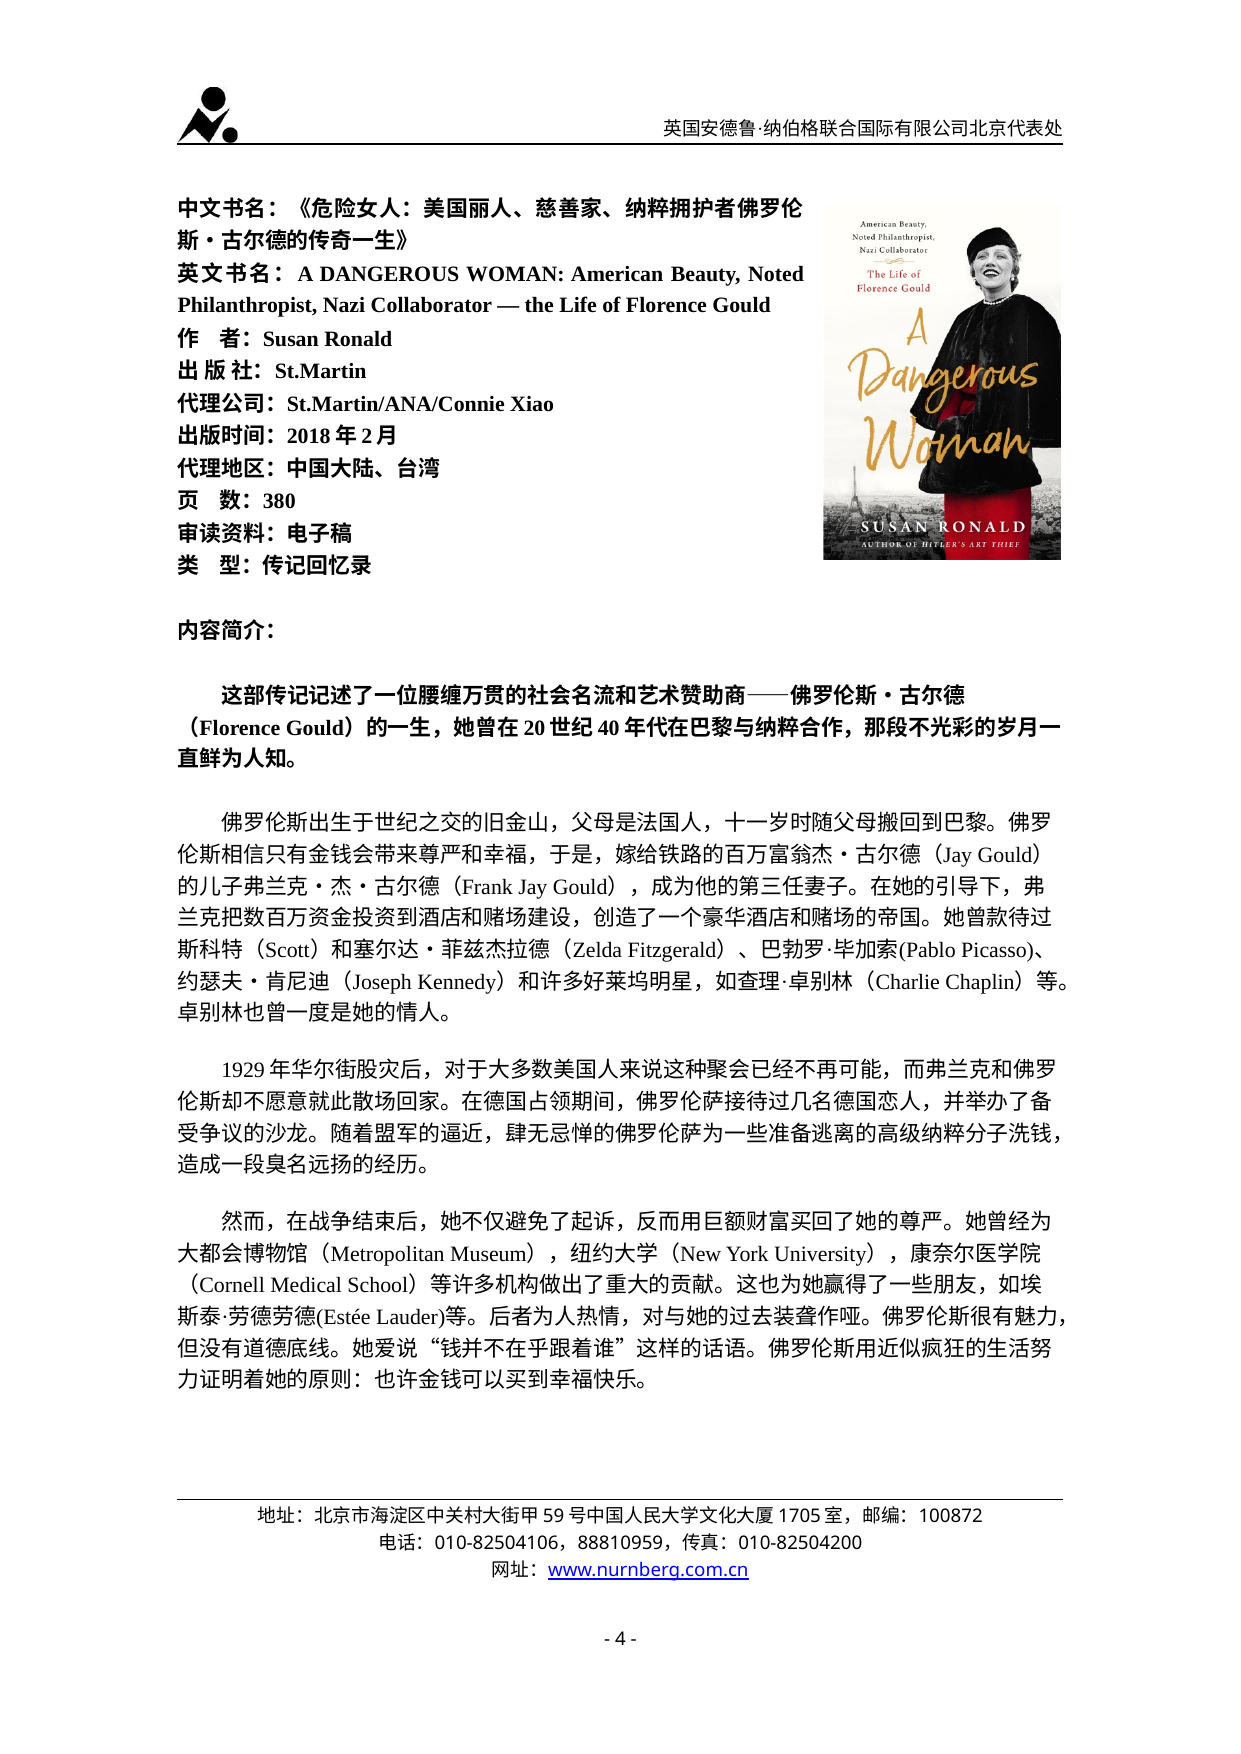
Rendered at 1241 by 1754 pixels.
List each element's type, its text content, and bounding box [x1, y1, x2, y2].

text 出 版 社：St.Martin [177, 353, 823, 385]
picture [177, 87, 238, 143]
picture [823, 205, 1061, 558]
text 页 数：380 [177, 483, 823, 515]
text 出版时间：2018年2月 [177, 418, 823, 450]
text 内容简介： [177, 613, 1063, 645]
text 佛罗伦斯出生于世纪之交的旧金山，父母是法国人，十一岁时随父母搬回到巴黎。佛罗伦斯相信只有金钱会带来尊严和幸福，于是，嫁给铁路的百万富翁杰•古尔德（Jay Gould）的儿子弗兰克•杰•古尔德（Frank Jay Gould），成为他的第三任妻子。在她的引导下，弗兰克把数百万资金投资到酒店和赌场建设，创造了一个豪华酒店和赌场的帝国。她曾款待过斯科特（Scott）和塞尔达•菲兹杰拉德（Zelda Fitzgerald）、巴勃罗·毕加索(Pablo Picasso)、约瑟夫•肯尼迪（Joseph Kennedy）和许多好莱坞明星，如查理·卓别林（Charlie Chaplin）等。卓别林也曾一度是她的情人。 [177, 805, 1063, 1027]
text 英文书名：A DANGEROUS WOMAN: American Beauty, Noted Philanthropist, Nazi Collaborator — the Life of Florence Gould [177, 255, 823, 320]
text 审读资料：电子稿 [177, 515, 823, 548]
text 然而，在战争结束后，她不仅避免了起诉，反而用巨额财富买回了她的尊严。她曾经为大都会博物馆（Metropolitan Museum），纽约大学（New York University），康奈尔医学院（Cornell Medical School）等许多机构做出了重大的贡献。这也为她赢得了一些朋友，如埃斯泰·劳德劳德(Estée Lauder)等。后者为人热情，对与她的过去装聋作哑。佛罗伦斯很有魅力，但没有道德底线。她爱说“钱并不在乎跟着谁”这样的话语。佛罗伦斯用近似疯狂的生活努力证明着她的原则：也许金钱可以买到幸福快乐。 [177, 1204, 1063, 1394]
text 类 型：传记回忆录 [177, 548, 1063, 580]
text 1929年华尔街股灾后，对于大多数美国人来说这种聚会已经不再可能，而弗兰克和佛罗伦斯却不愿意就此散场回家。在德国占领期间，佛罗伦萨接待过几名德国恋人，并举办了备受争议的沙龙。随着盟军的逼近，肆无忌惮的佛罗伦萨为一些准备逃离的高级纳粹分子洗钱，造成一段臭名远扬的经历。 [177, 1052, 1063, 1179]
text 中文书名：《危险女人：美国丽人、慈善家、纳粹拥护者佛罗伦斯•古尔德的传奇一生》 [177, 190, 1063, 255]
text 代理地区：中国大陆、台湾 [177, 450, 823, 483]
text 代理公司：St.Martin/ANA/Connie Xiao [177, 385, 823, 418]
text 作 者：Susan Ronald [177, 320, 823, 353]
text 这部传记记述了一位腰缠万贯的社会名流和艺术赞助商——佛罗伦斯•古尔德（Florence Gould）的一生，她曾在20世纪40年代在巴黎与纳粹合作，那段不光彩的岁月一直鲜为人知。 [177, 678, 1063, 773]
